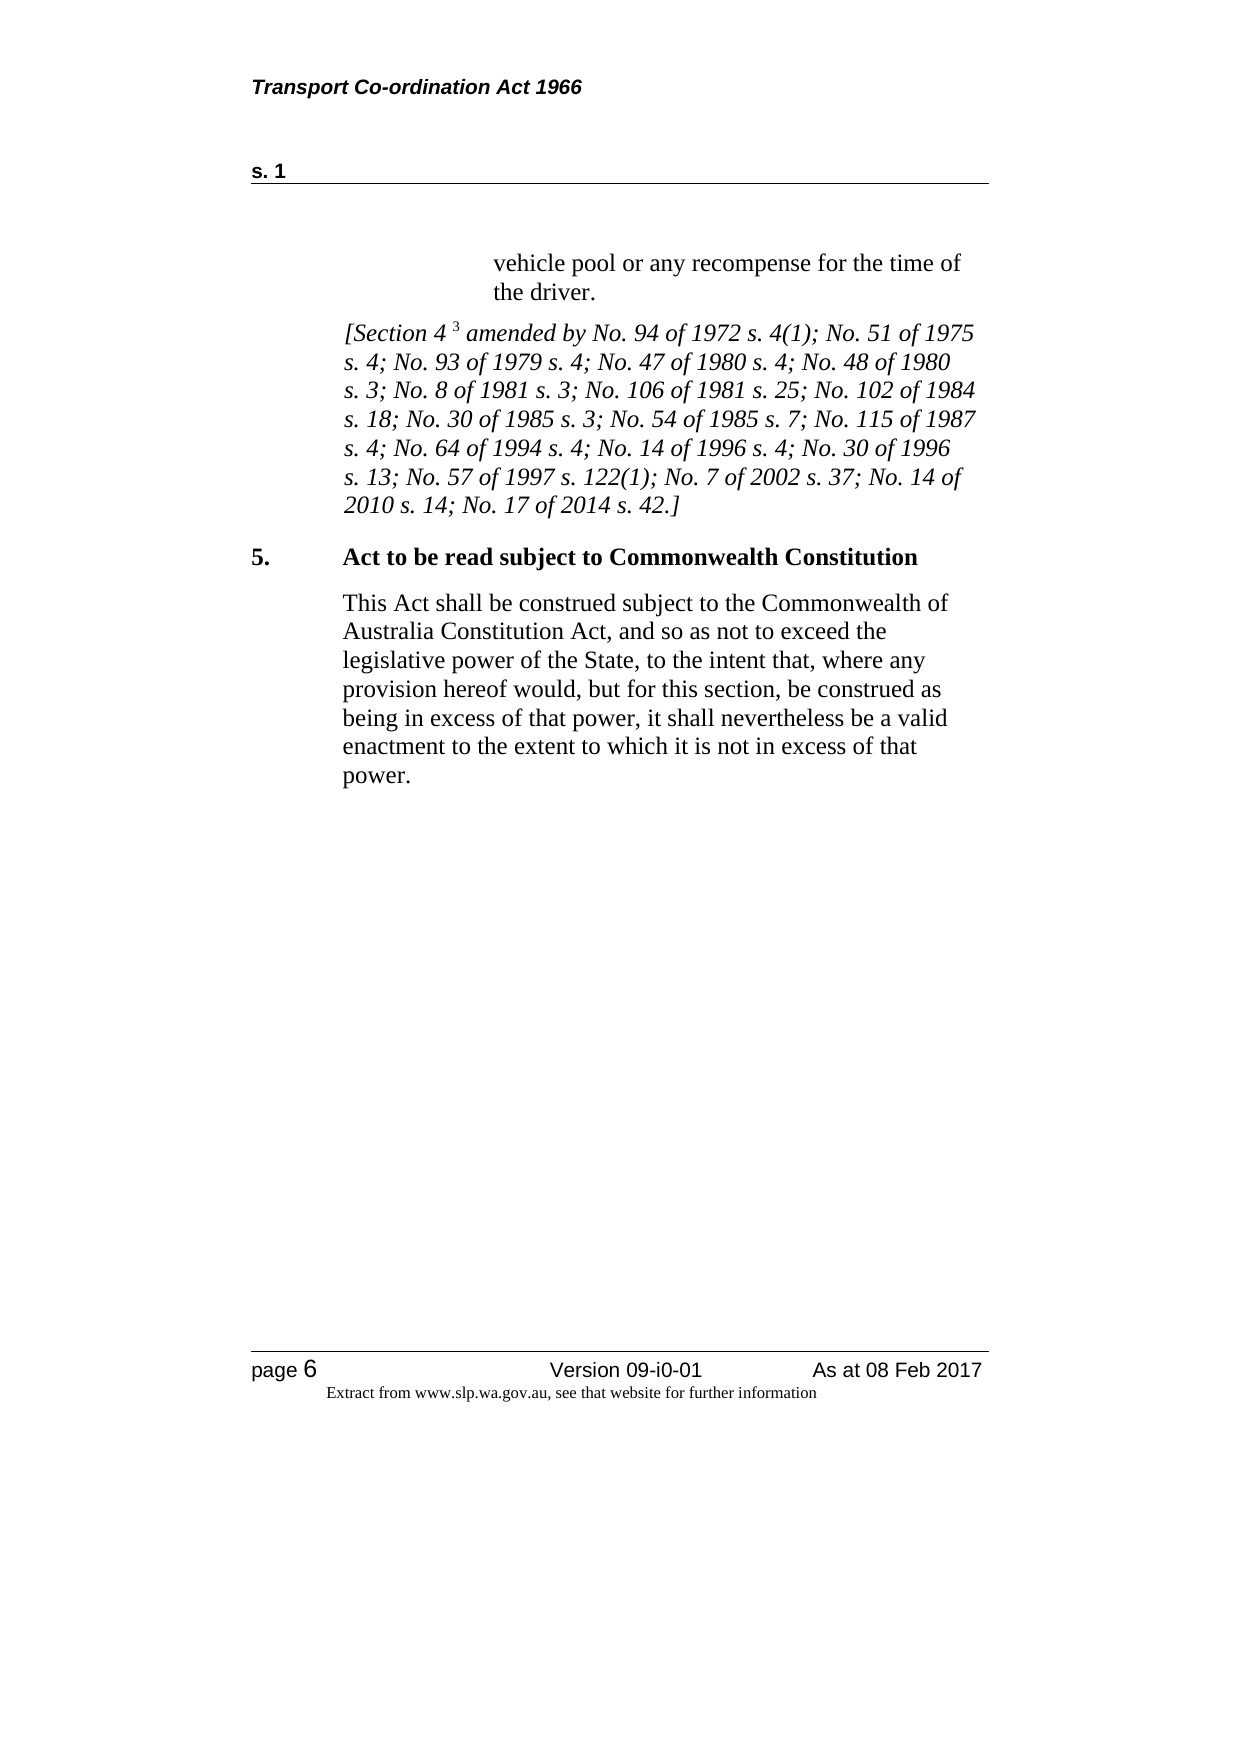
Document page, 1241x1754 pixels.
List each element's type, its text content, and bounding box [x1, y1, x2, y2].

text This Act shall be construed subject to the Commonwealth of Australia Constitution Act, and so as not to exceed the legislative power of the State, to the intent that, where any provision hereof would, but for this section, be construed as being in excess of that power, it shall nevertheless be a valid enactment to the extent to which it is not in excess of that power. [251, 588, 989, 789]
text [Section 4 3 amended by No. 94 of 1972 s. 4(1); No. 51 of 1975 s. 4; No. 93 of 1979 s. 4; No. 47 of 1980 s. 4; No. 48 of 1980 s. 3; No. 8 of 1981 s. 3; No. 106 of 1981 s. 25; No. 102 of 1984 s. 18; No. 30 of 1985 s. 3; No. 54 of 1985 s. 7; No. 115 of 1987 s. 4; No. 64 of 1994 s. 4; No. 14 of 1996 s. 4; No. 30 of 1996 s. 13; No. 57 of 1997 s. 122(1); No. 7 of 2002 s. 37; No. 14 of 2010 s. 14; No. 17 of 2014 s. 42.] [251, 318, 989, 519]
subtitle 5. Act to be read subject to Commonwealth Constitution [251, 542, 989, 571]
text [251, 248, 989, 306]
